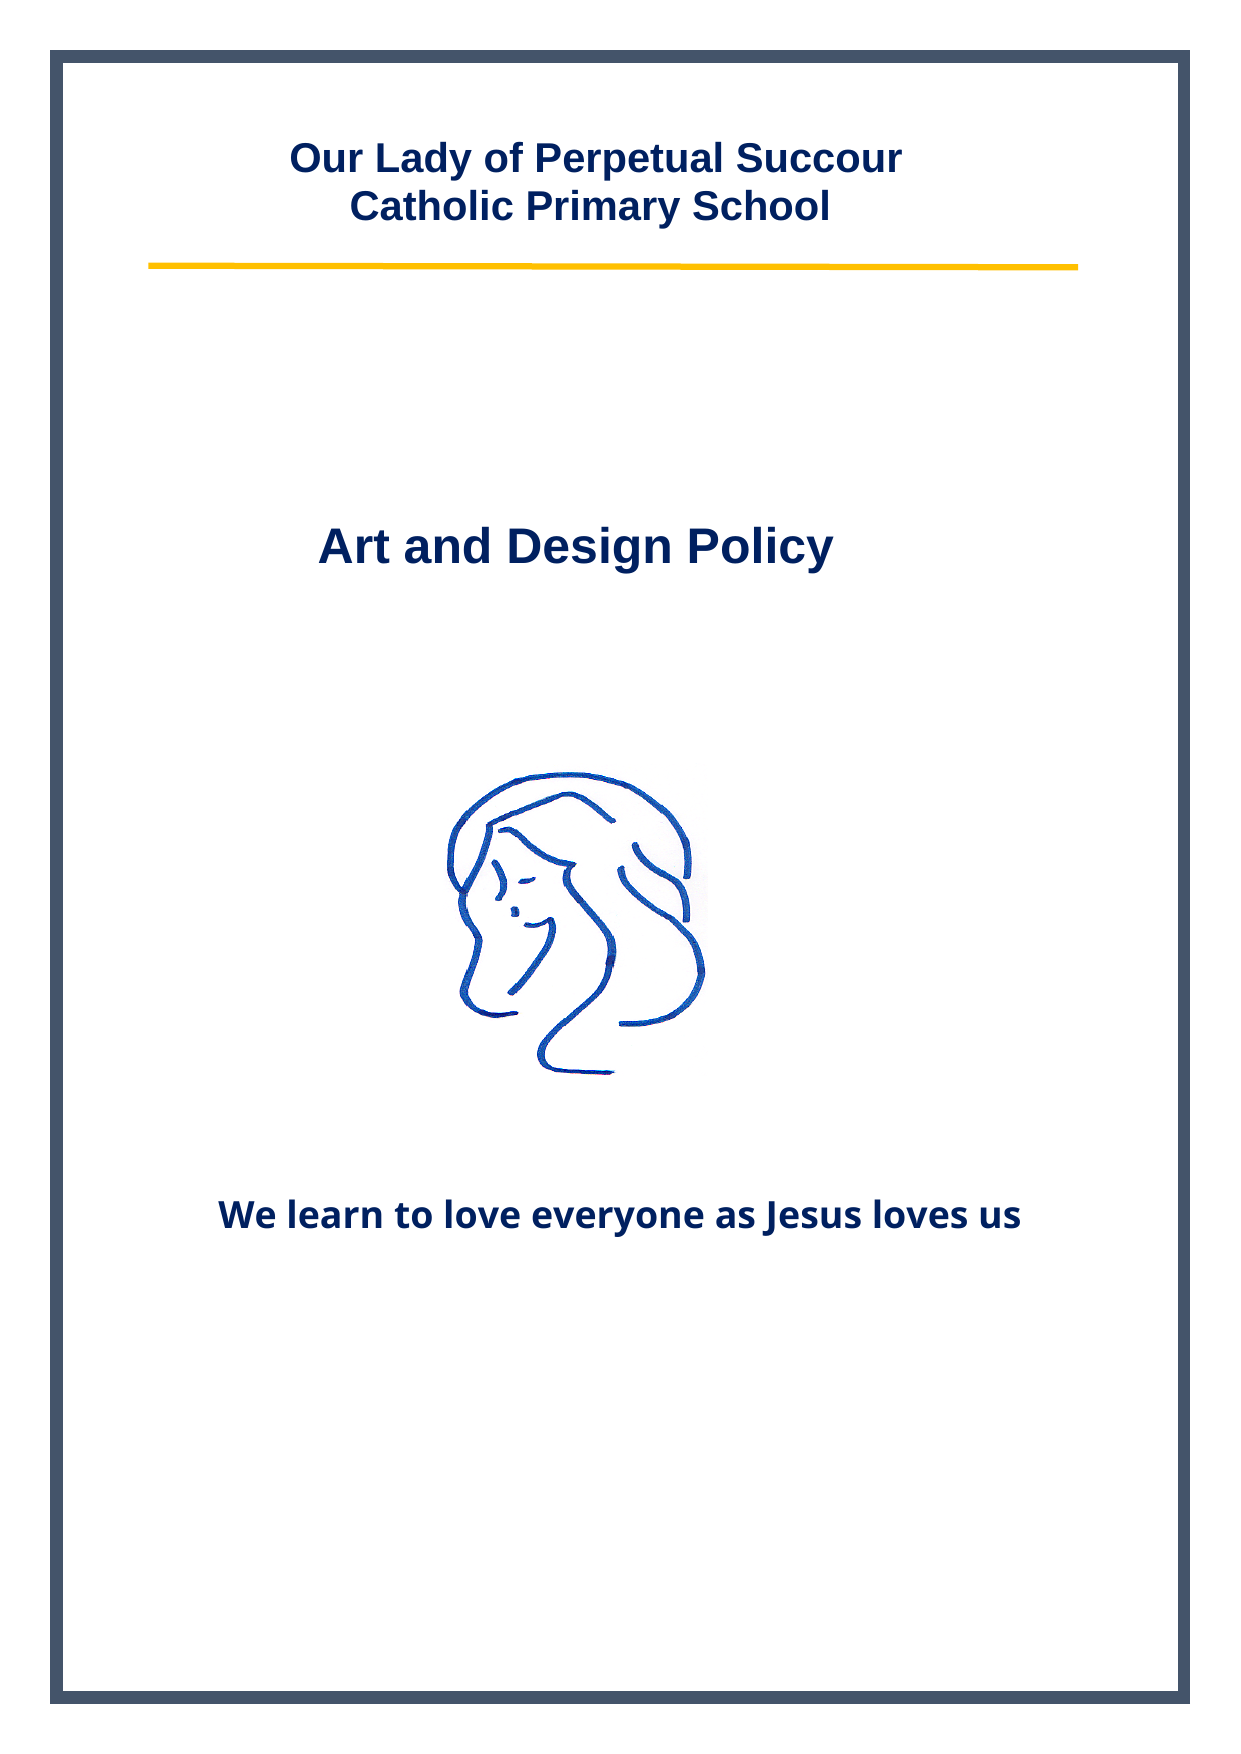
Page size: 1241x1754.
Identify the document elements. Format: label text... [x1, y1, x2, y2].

text Art and Design Policy [63, 516, 1090, 574]
text Our Lady of Perpetual Succour [63, 133, 976, 181]
text Catholic Primary School [63, 181, 976, 229]
text We learn to love everyone as Jesus loves us [150, 1188, 1090, 1239]
